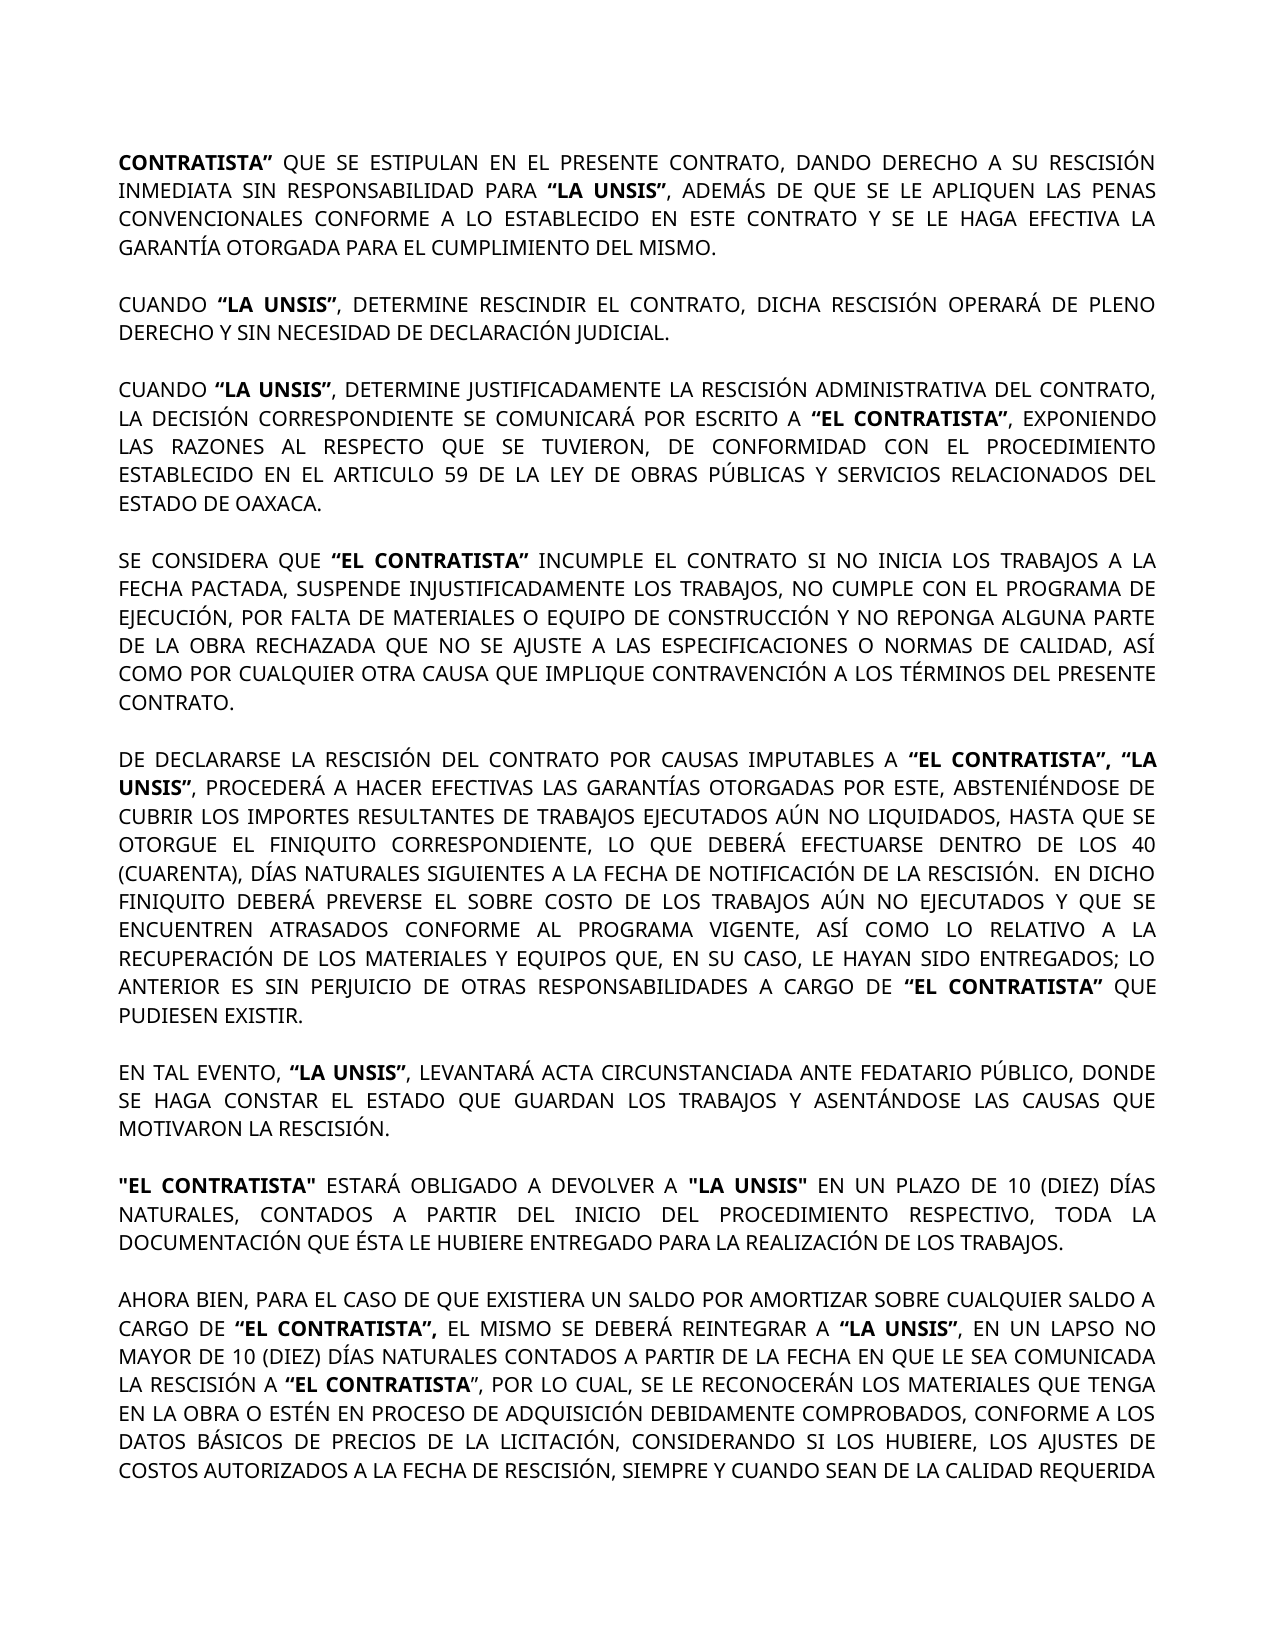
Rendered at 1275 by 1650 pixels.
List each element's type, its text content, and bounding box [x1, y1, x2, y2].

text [118, 148, 1157, 261]
text "el contratista" estará obligado a devolver a "la UNSIS" en un plazo de 10 (diez) días NATURALES, contados a partir del inicio del procedimiento respectivo, toda la DOCUMENTACIÓN que ésta le hubiere entregado para la REALIZACIÓN de los trabajos. [118, 1171, 1157, 1257]
text Se considera que “EL CONTRATISTA” incumple el contrato si no inicia los trabajos a la fecha pactada, suspende injustificadamente los trabajos, no cumple con el programa de ejecución, por falta de materiales o equipo de construcción y no reponga alguna parte de la obra rechazada que no se ajuste a las especificaciones o normas de calidad, así como por cualquier otra causa que implique contravención a los términos del presente contrato. [118, 546, 1157, 716]
text Cuando “LA UNSIS”, determine justificadamente la rescisión administrativa del contrato, la decisión correspondiente se comunicará por escrito a “EL CONTRATISTA”, exponiendo las razones al respecto que se tuvieron, de conformidad con el procedimiento establecido en el articulo 59 de la ley de obras públicas y servicios relacionados DEL ESTADO DE OAXACA. [118, 375, 1157, 517]
text De declararse la rescisión del contrato por causas imputables a “EL CONTRATISTA”, “LA UNSIS”, procederá a hacer efectivas las garantías otorgadas por este, absteniéndose de cubrir los importes resultantes de trabajos ejecutados aún no liquidados, hasta que se otorgue el finiquito correspondiente, lo que deberá efectuarse dentro de los 40 (cuarenta), días naturales siguientes a la fecha de notificación de la rescisión. En dicho finiquito deberá preverse el sobre costo de los trabajos aún no ejecutados y que se encuentren atrasados conforme al programa vigente, así como lo relativo a la recuperación de los materiales y equipos que, en su caso, le hayan sido entregados; lo anterior es sin perjuicio de otras responsabilidades a cargo de “EL CONTRATISTA” que pudiesen existir. [118, 745, 1157, 1029]
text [118, 1285, 1157, 1484]
text En tal evento, “LA UNSIS”, levantará Acta Circunstanciada ante fedatario público, donde se haga constar el estado que guardan los trabajos y asentándose las causas que motivaron la rescisión. [118, 1058, 1157, 1143]
text Cuando “LA UNSIS”, determine rescindir el contrato, dicha rescisión operará de pleno derecho y sin necesidad de declaración judicial. [118, 290, 1157, 347]
